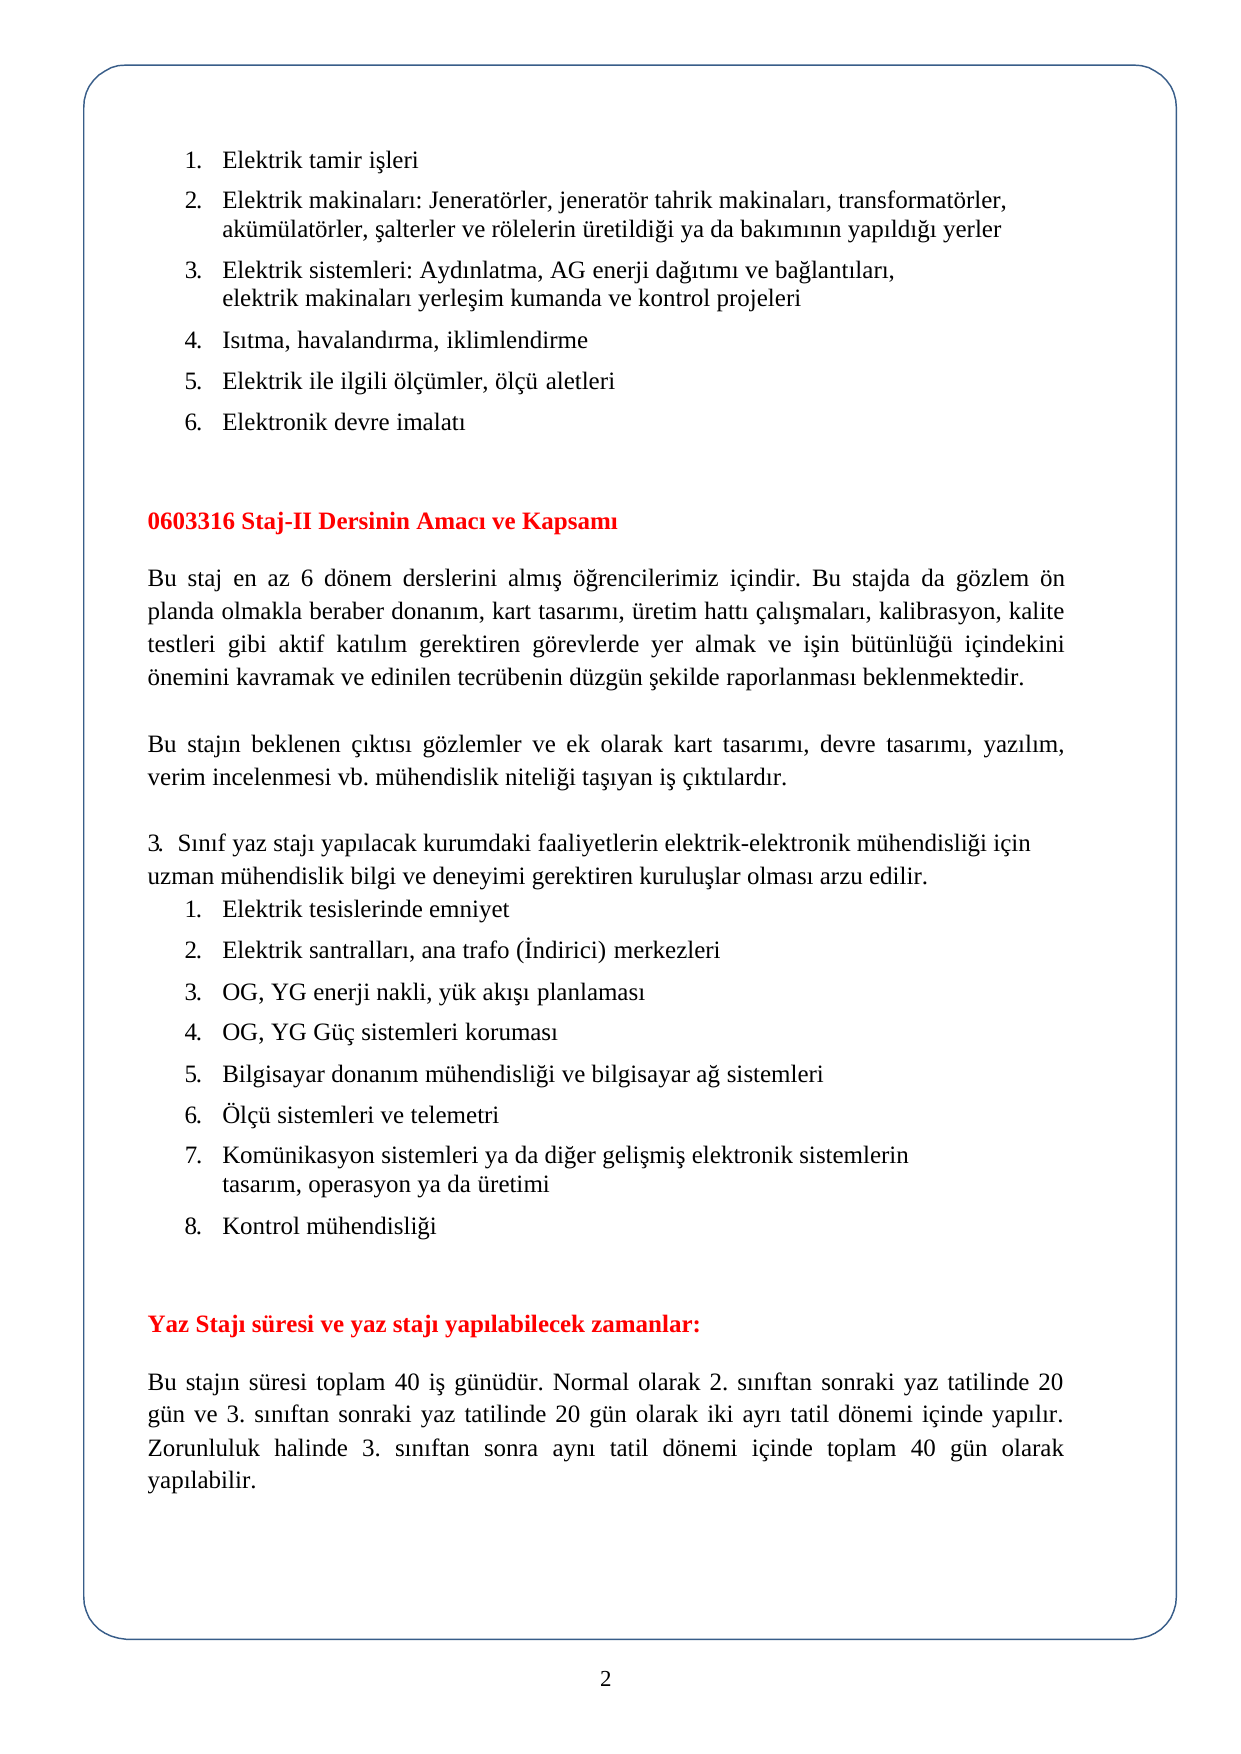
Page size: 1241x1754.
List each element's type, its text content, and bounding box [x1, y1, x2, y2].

list Isıtma, havalandırma, iklimlendirme [184, 325, 1078, 353]
list Kontrol mühendisliği [184, 1211, 1078, 1240]
list OG, YG Güç sistemleri koruması [184, 1017, 1078, 1046]
list Elektrik makinaları: Jeneratörler, jeneratör tahrik makinaları, transformatörler, akümülatörler, şalterler ve rölelerin üretildiği ya da bakımının yapıldığı yerler [184, 186, 1008, 242]
list Ölçü sistemleri ve telemetri [184, 1100, 1078, 1129]
list Elektronik devre imalatı [184, 407, 1078, 436]
list Sınıf yaz stajı yapılacak kurumdaki faaliyetlerin elektrik-elektronik mühendisliği için uzman mühendislik bilgi ve deneyimi gerektiren kuruluşlar olması arzu edilir. [147, 828, 1032, 890]
text Bu stajın beklenen çıktısı gözlemler ve ek olarak kart tasarımı, devre tasarımı, yazılım, verim incelenmesi vb. mühendislik niteliği taşıyan iş çıktılardır. [147, 729, 1066, 791]
list Komünikasyon sistemleri ya da diğer gelişmiş elektronik sistemlerin tasarım, operasyon ya da üretimi [184, 1141, 995, 1198]
list Bilgisayar donanım mühendisliği ve bilgisayar ağ sistemleri [184, 1059, 1078, 1088]
list Elektrik santralları, ana trafo (İndirici) merkezleri [184, 935, 1078, 964]
list Elektrik tamir işleri [184, 145, 1078, 174]
subtitle 0603316 Staj-II Dersinin Amacı ve Kapsamı [147, 506, 1078, 535]
list OG, YG enerji nakli, yük akışı planlaması [184, 977, 1078, 1005]
list Elektrik tesislerinde emniyet [184, 894, 1078, 923]
list Elektrik ile ilgili ölçümler, ölçü aletleri [184, 366, 1078, 394]
subtitle Yaz Stajı süresi ve yaz stajı yapılabilecek zamanlar: [147, 1309, 1078, 1338]
list Elektrik sistemleri: Aydınlatma, AG enerji dağıtımı ve bağlantıları, elektrik makinaları yerleşim kumanda ve kontrol projeleri [184, 256, 977, 312]
text Bu stajın süresi toplam 40 iş günüdür. Normal olarak 2. sınıftan sonraki yaz tatilinde 20 gün ve 3. sınıftan sonraki yaz tatilinde 20 gün olarak iki ayrı tatil dönemi içinde yapılır. Zorunluluk halinde 3. sınıftan sonra aynı tatil dönemi içinde toplam 40 gün olarak yapılabilir. [147, 1367, 1064, 1494]
text Bu staj en az 6 dönem derslerini almış öğrencilerimiz içindir. Bu stajda da gözlem ön planda olmakla beraber donanım, kart tasarımı, üretim hattı çalışmaları, kalibrasyon, kalite testleri gibi aktif katılım gerektiren görevlerde yer almak ve işin bütünlüğü içindekini önemini kavramak ve edinilen tecrübenin düzgün şekilde raporlanması beklenmektedir. [147, 563, 1065, 691]
